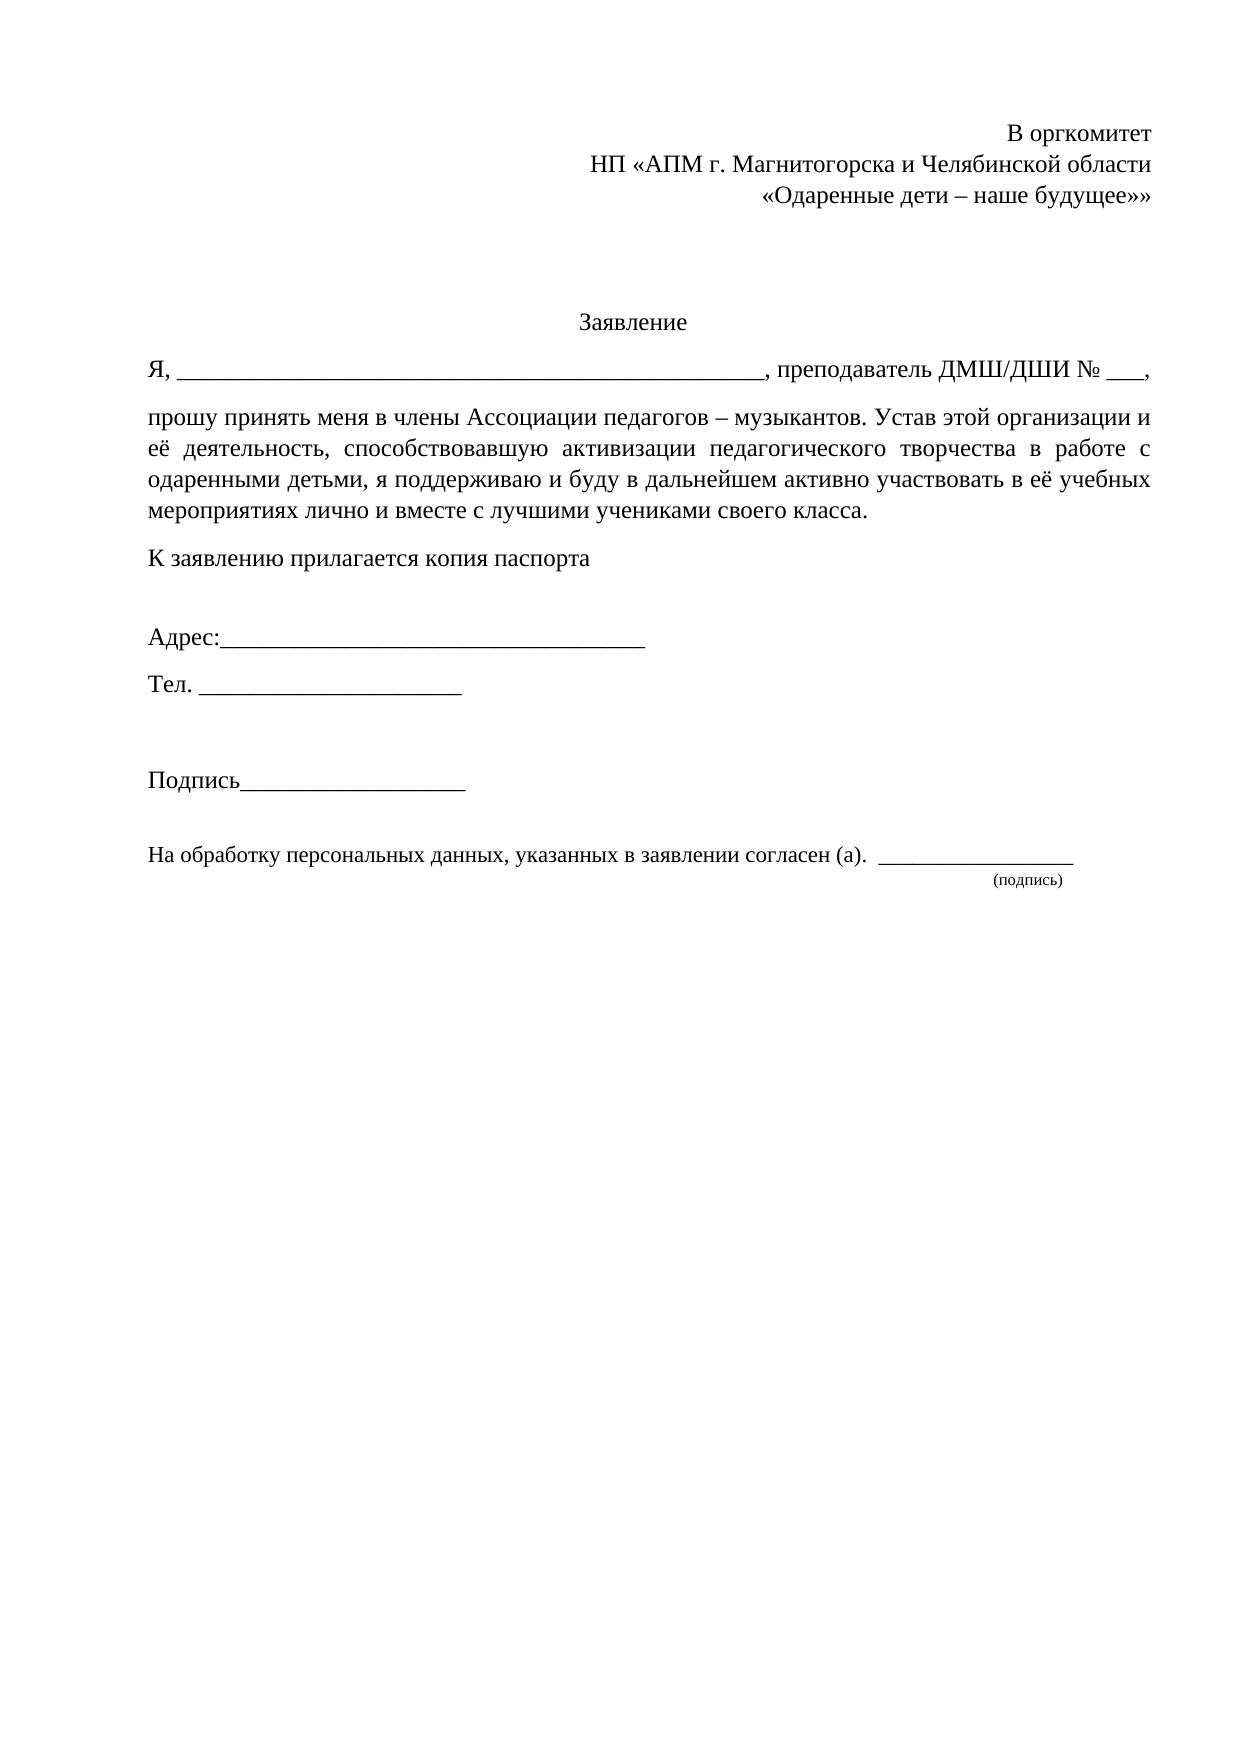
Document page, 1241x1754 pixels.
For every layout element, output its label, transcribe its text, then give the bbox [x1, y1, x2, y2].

text Заявление [148, 307, 1152, 335]
text прошу принять меня в члены Ассоциации педагогов – музыкантов. Устав этой организации и её деятельность, способствовавшую активизации педагогического творчества в работе с одаренными детьми, я поддерживаю и буду в дальнейшем активно участвовать в её учебных мероприятиях лично и вместе с лучшими учениками своего класса. [148, 402, 1152, 524]
text К заявлению прилагается копия паспорта [148, 543, 1152, 572]
text (подпись) [148, 869, 1152, 888]
text НП «АПМ г. Магнитогорска и Челябинской области [148, 149, 1152, 178]
text «Одаренные дети – наше будущее»» [148, 180, 1152, 209]
text Я, _______________________________________________, преподаватель ДМШ/ДШИ № ___, [148, 354, 1152, 383]
text Адрес:__________________________________ [148, 622, 1152, 650]
text Тел. _____________________ [148, 669, 1152, 698]
text Подпись__________________ [148, 765, 1152, 793]
text В оргкомитет [148, 118, 1152, 147]
text На обработку персональных данных, указанных в заявлении согласен (а). _________________ [148, 841, 1152, 867]
